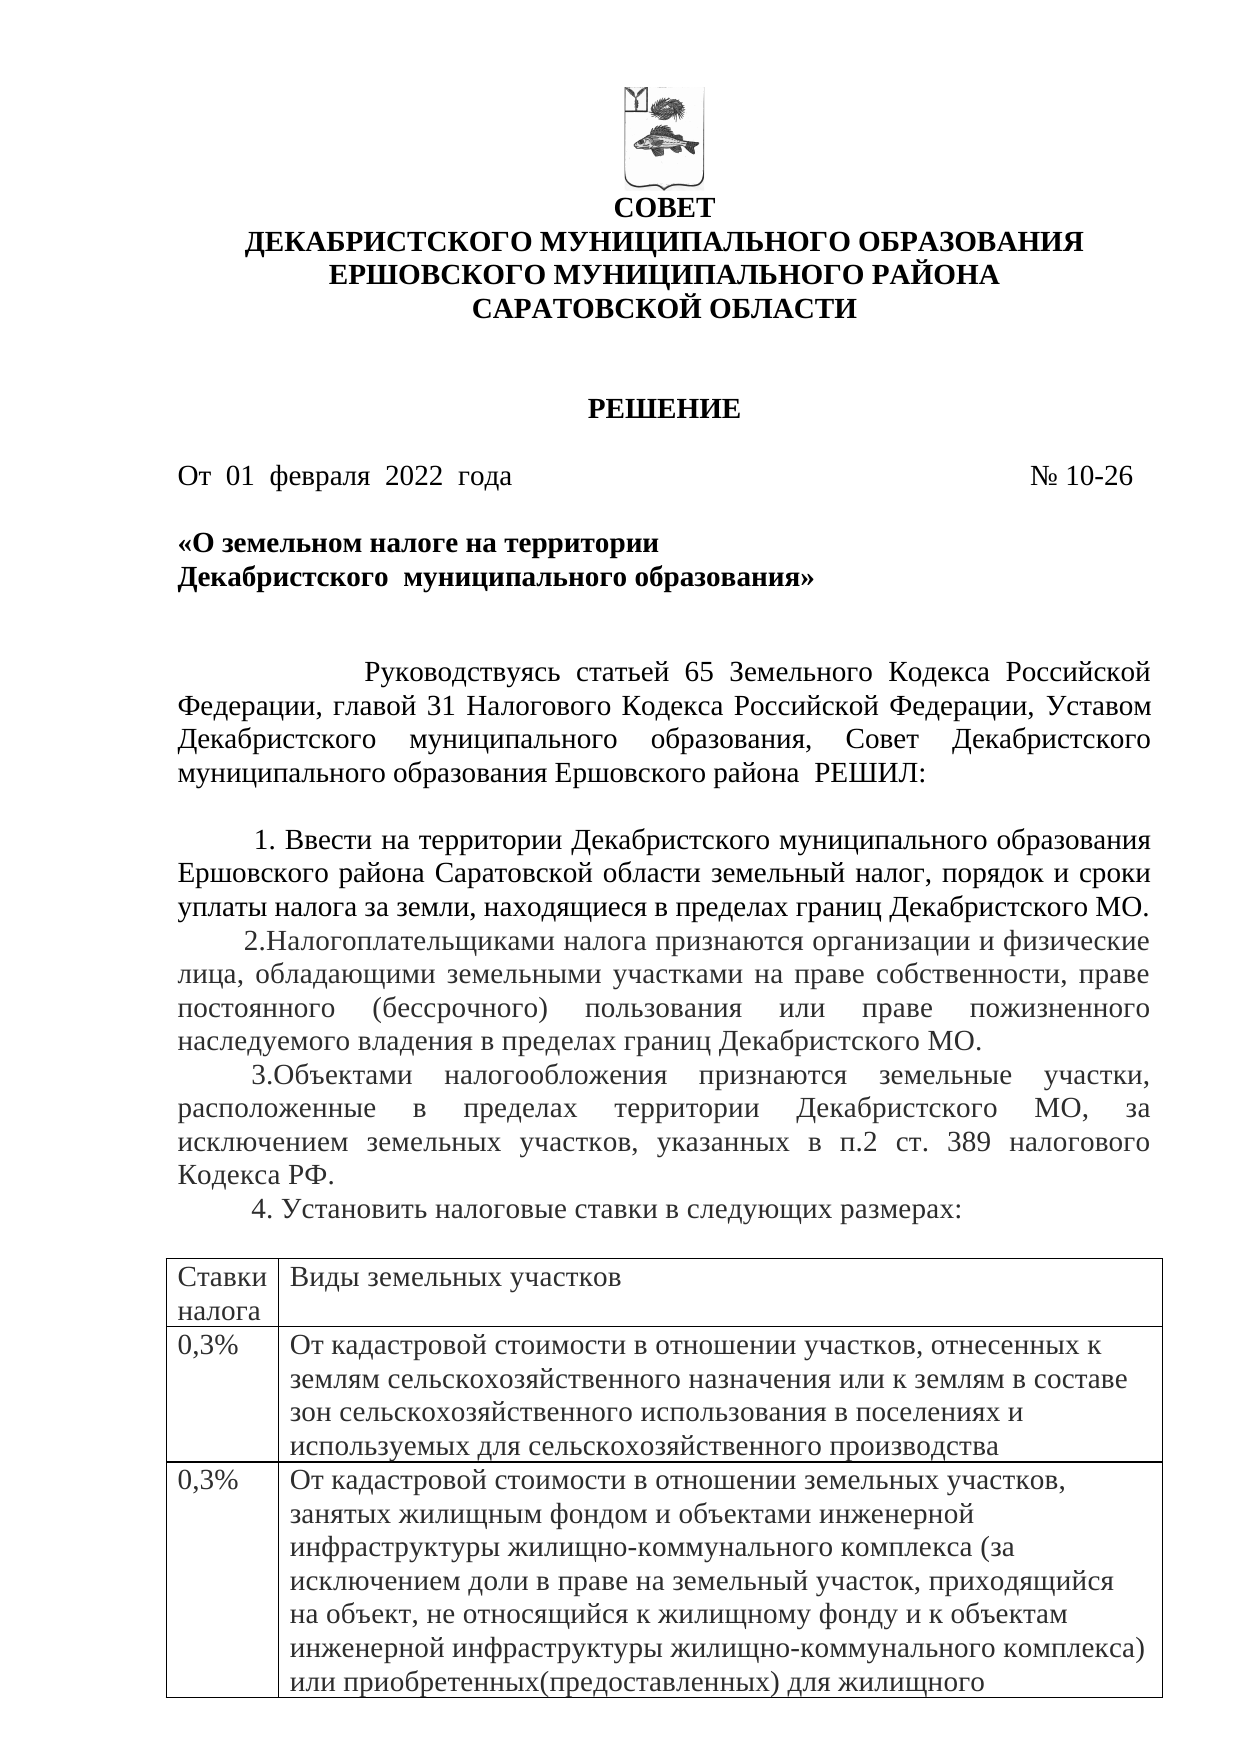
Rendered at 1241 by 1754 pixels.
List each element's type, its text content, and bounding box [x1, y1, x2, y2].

text 1. Ввести на территории Декабристского муниципального образования Ершовского района Саратовской области земельный налог, порядок и сроки уплаты налога за земли, находящиеся в пределах границ Декабристского МО. [177, 788, 1152, 923]
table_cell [279, 1463, 1162, 1697]
text САРАТОВСКОЙ ОБЛАСТИ [177, 291, 1152, 324]
text Руководствуясь статьей 65 Земельного Кодекса Российской Федерации, главой 31 Налогового Кодекса Российской Федерации, Уставом Декабристского муниципального образования, Совет Декабристского муниципального образования Ершовского района РЕШИЛ: [177, 654, 1152, 788]
text 3.Объектами налогообложения признаются земельные участки, расположенные в пределах территории Декабристского МО, за исключением земельных участков, указанных в п.2 ст. 389 налогового Кодекса РФ. [177, 1057, 1152, 1191]
table_header Ставки налога [167, 1259, 278, 1326]
table_header Виды земельных участков [279, 1259, 1162, 1326]
text РЕШЕНИЕ [177, 391, 1152, 425]
text ДЕКАБРИСТСКОГО МУНИЦИПАЛЬНОГО ОБРАЗОВАНИЯ ЕРШОВСКОГО МУНИЦИПАЛЬНОГО РАЙОНА [177, 224, 1152, 291]
text «О земельном налоге на территории [177, 526, 1152, 559]
table_cell От кадастровой стоимости в отношении участков, отнесенных к землям сельскохозяйственного назначения или к землям в составе зон сельскохозяйственного использования в поселениях и используемых для сельскохозяйственного производства [279, 1327, 1162, 1461]
text 2.Налогоплательщиками налога признаются организации и физические лица, обладающими земельными участками на праве собственности, праве постоянного (бессрочного) пользования или праве пожизненного наследуемого владения в пределах границ Декабристского МО. [177, 923, 1152, 1057]
text Декабристского муниципального образования» [177, 559, 1152, 593]
text СОВЕТ [177, 190, 1152, 224]
table_cell 0,3% [167, 1327, 278, 1461]
text От 01 февраля 2022 года № 10-26 [177, 458, 1152, 492]
table_cell 0,3% [167, 1463, 278, 1697]
text 4. Установить налоговые ставки в следующих размерах: [177, 1191, 1152, 1224]
